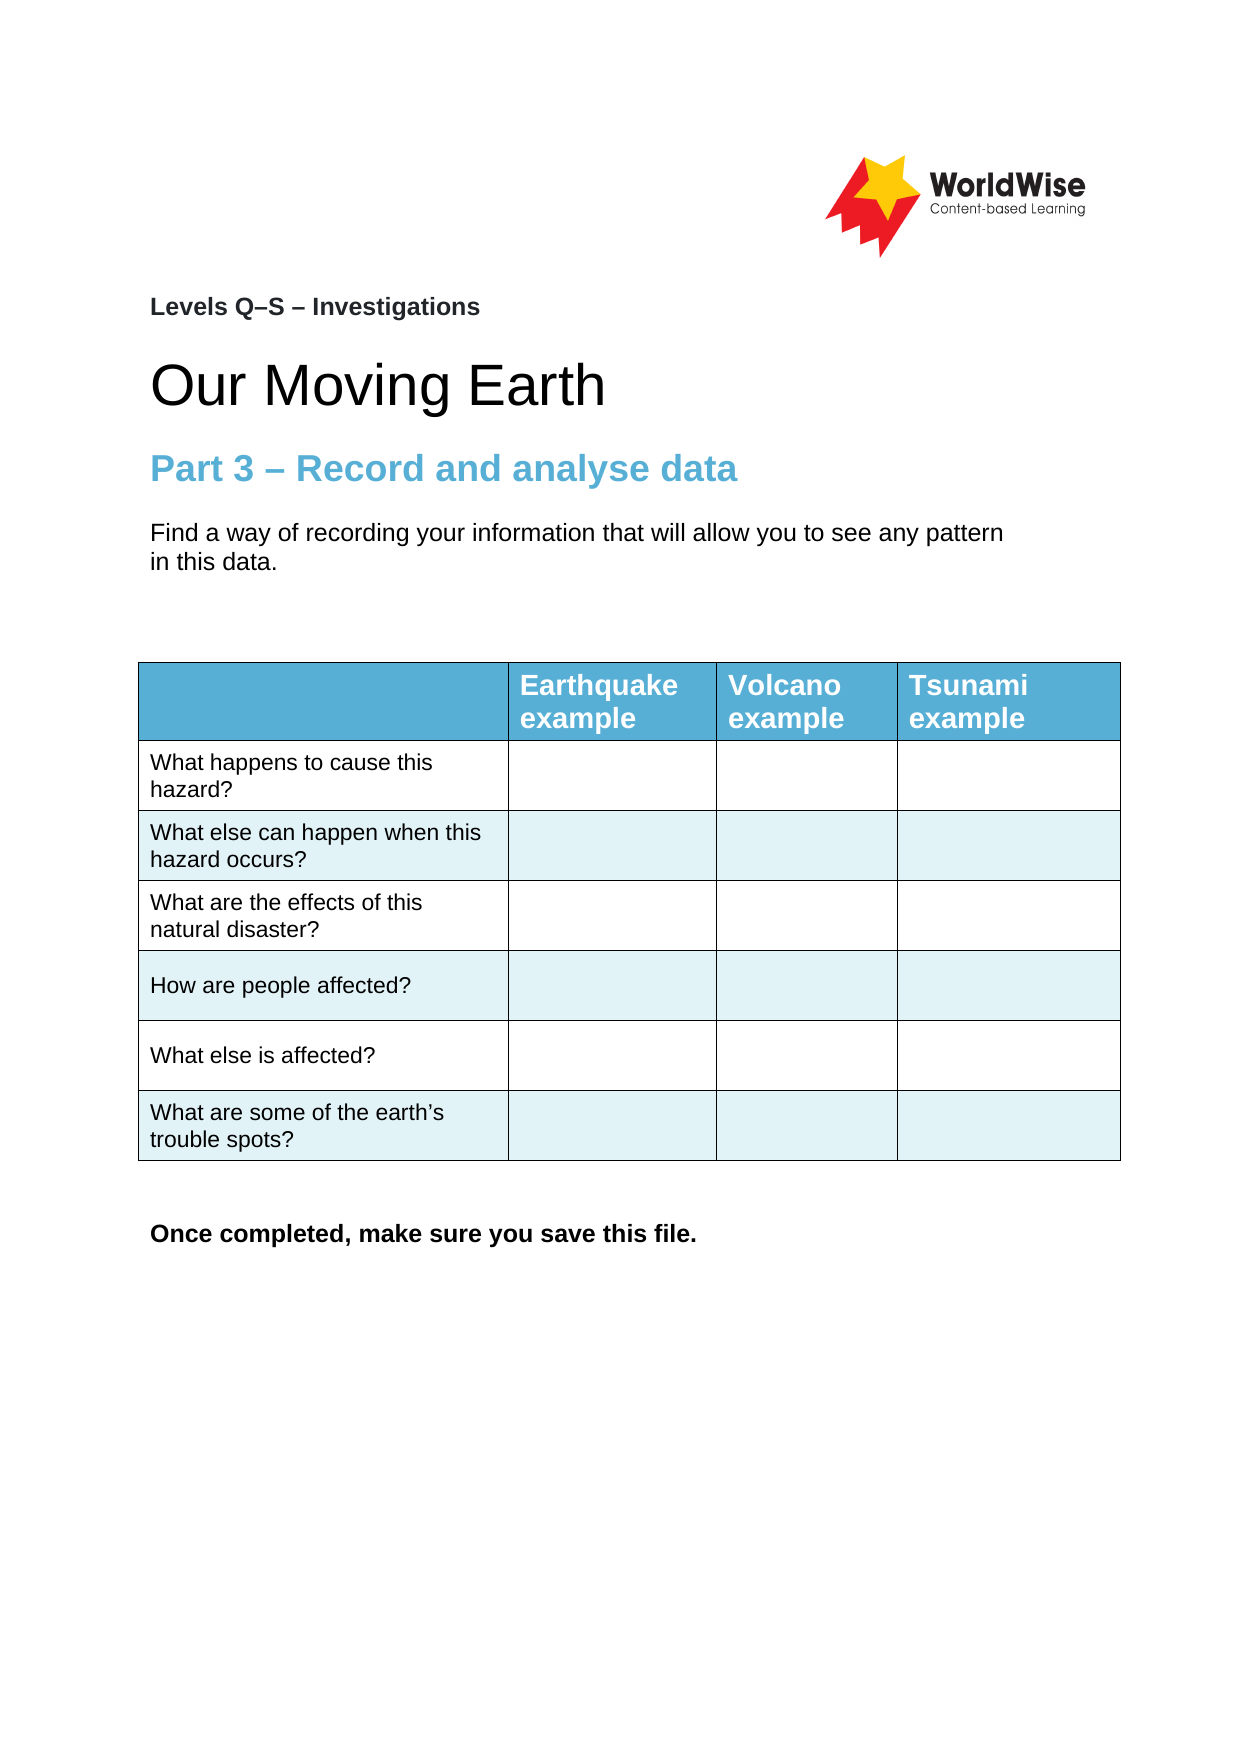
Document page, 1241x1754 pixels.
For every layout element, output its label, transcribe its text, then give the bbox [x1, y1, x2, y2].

table_cell [717, 951, 897, 1020]
table_cell [898, 1091, 1120, 1160]
table_cell [717, 1091, 897, 1160]
table_cell [898, 951, 1120, 1020]
table_header Tsunami example [898, 663, 1120, 740]
table_cell How are people affected? [139, 951, 508, 1020]
table_cell [898, 741, 1120, 810]
table_cell [509, 1091, 716, 1160]
table_header [139, 663, 508, 740]
table_cell [717, 811, 897, 880]
table_cell What else can happen when this hazard occurs? [139, 811, 508, 880]
table_cell [898, 881, 1120, 950]
table_cell [509, 951, 716, 1020]
table_cell [717, 881, 897, 950]
table_cell What happens to cause this hazard? [139, 741, 508, 810]
table_header Earthquake example [509, 663, 716, 740]
table_cell [509, 741, 716, 810]
table_cell [898, 811, 1120, 880]
text Levels Q–S – Investigations [150, 292, 1090, 321]
picture [819, 150, 1091, 264]
table_cell [509, 811, 716, 880]
table_cell [898, 1021, 1120, 1090]
table_cell What are the effects of this natural disaster? [139, 881, 508, 950]
table_cell [717, 741, 897, 810]
table_cell What are some of the earth’s trouble spots? [139, 1091, 508, 1160]
text Part 3 – Record and analyse data Find a way of recording your information that will allow you to see any pattern in this data. [150, 446, 1090, 662]
table_cell What else is affected? [139, 1021, 508, 1090]
table_cell [509, 881, 716, 950]
table_header Volcano example [717, 663, 897, 740]
text Our Moving Earth [150, 350, 1090, 417]
text Once completed, make sure you save this file. [150, 1161, 1090, 1247]
table_cell [717, 1021, 897, 1090]
table_cell [509, 1021, 716, 1090]
